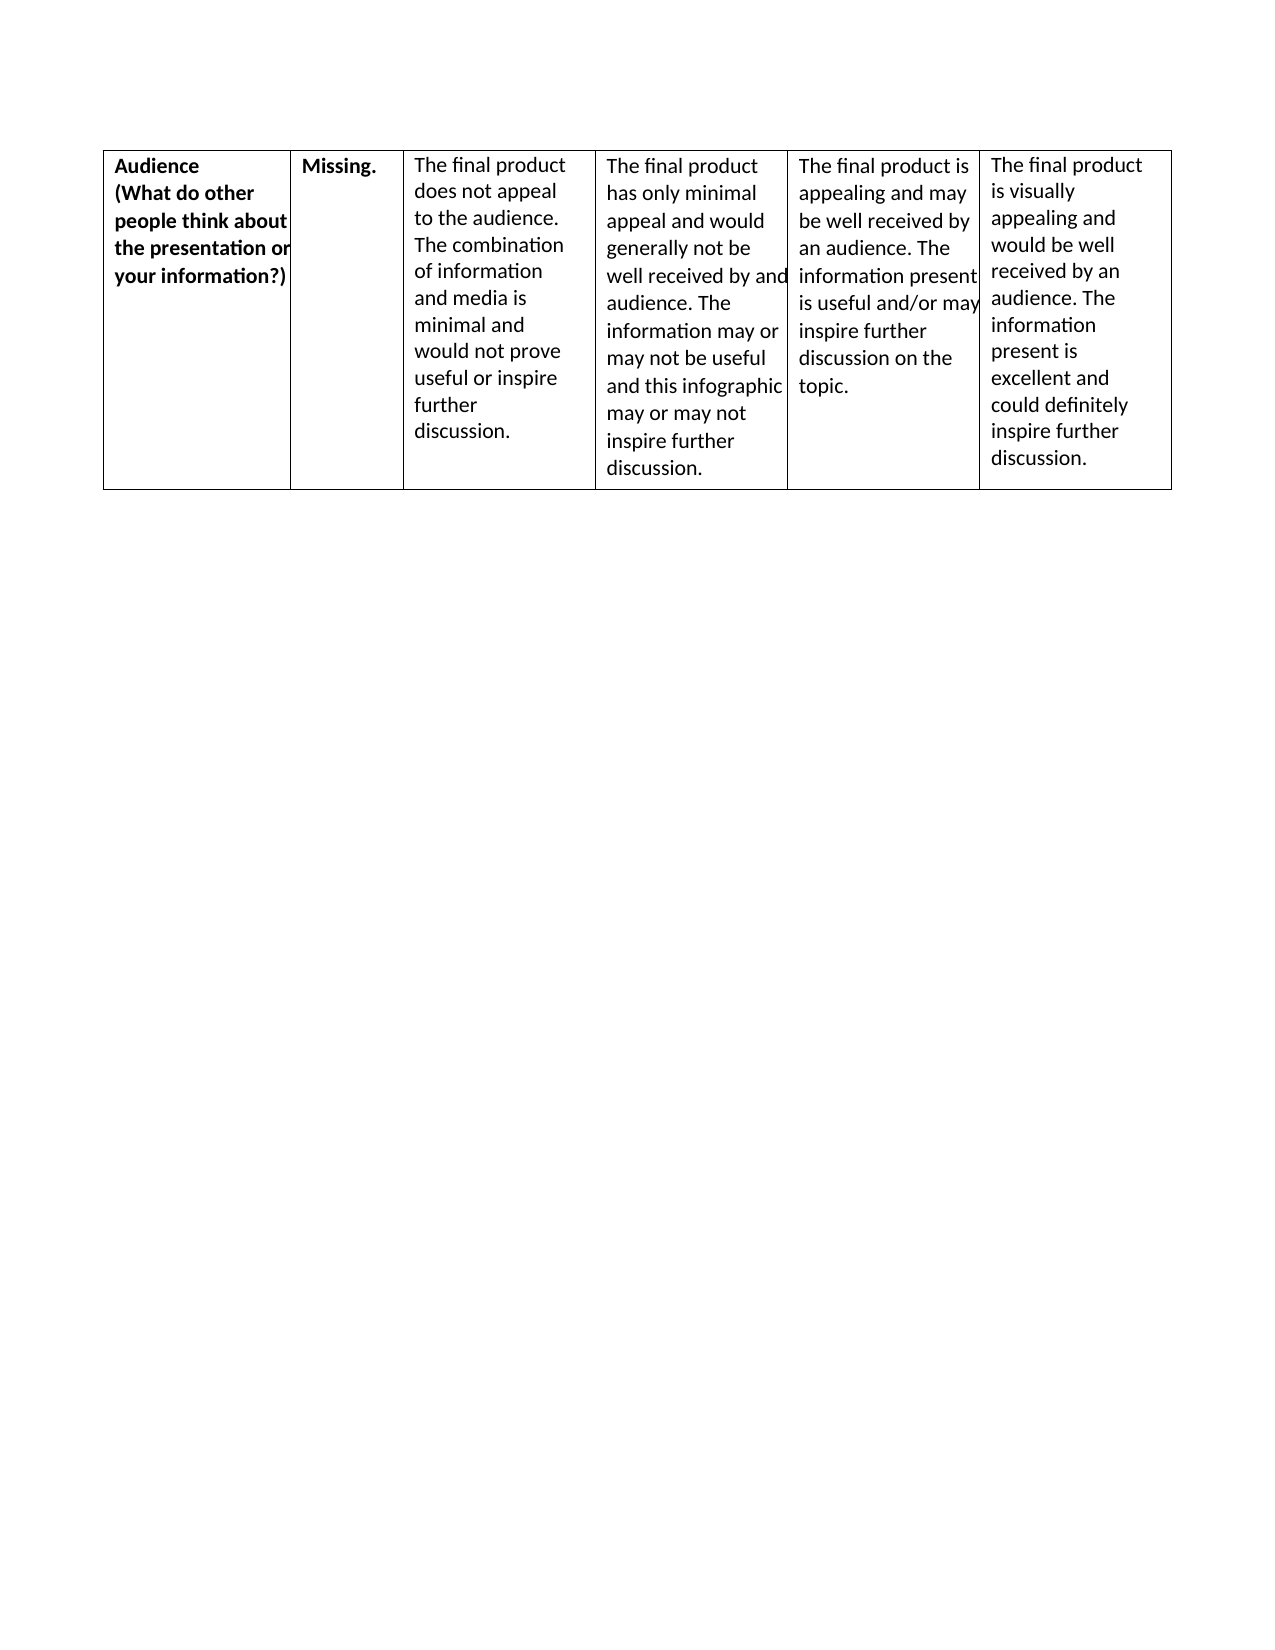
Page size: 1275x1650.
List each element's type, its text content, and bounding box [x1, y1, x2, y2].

table_cell Audience (What do other people think about the presentation or your information?) [104, 151, 290, 488]
table_cell Missing. [291, 151, 403, 488]
table_cell The final product is appealing and may be well received by an audience. The information present is useful and/or may inspire further discussion on the topic. [788, 151, 979, 488]
table_cell The final product is visually appealing and would be well received by an audience. The information present is excellent and could definitely inspire further discussion. [980, 151, 1171, 488]
table_cell The final product does not appeal to the audience. The combination of information and media is minimal and would not prove useful or inspire further discussion. [404, 151, 595, 488]
table_cell The final product has only minimal appeal and would generally not be well received by and audience. The information may or may not be useful and this infographic may or may not inspire further discussion. [596, 151, 787, 488]
